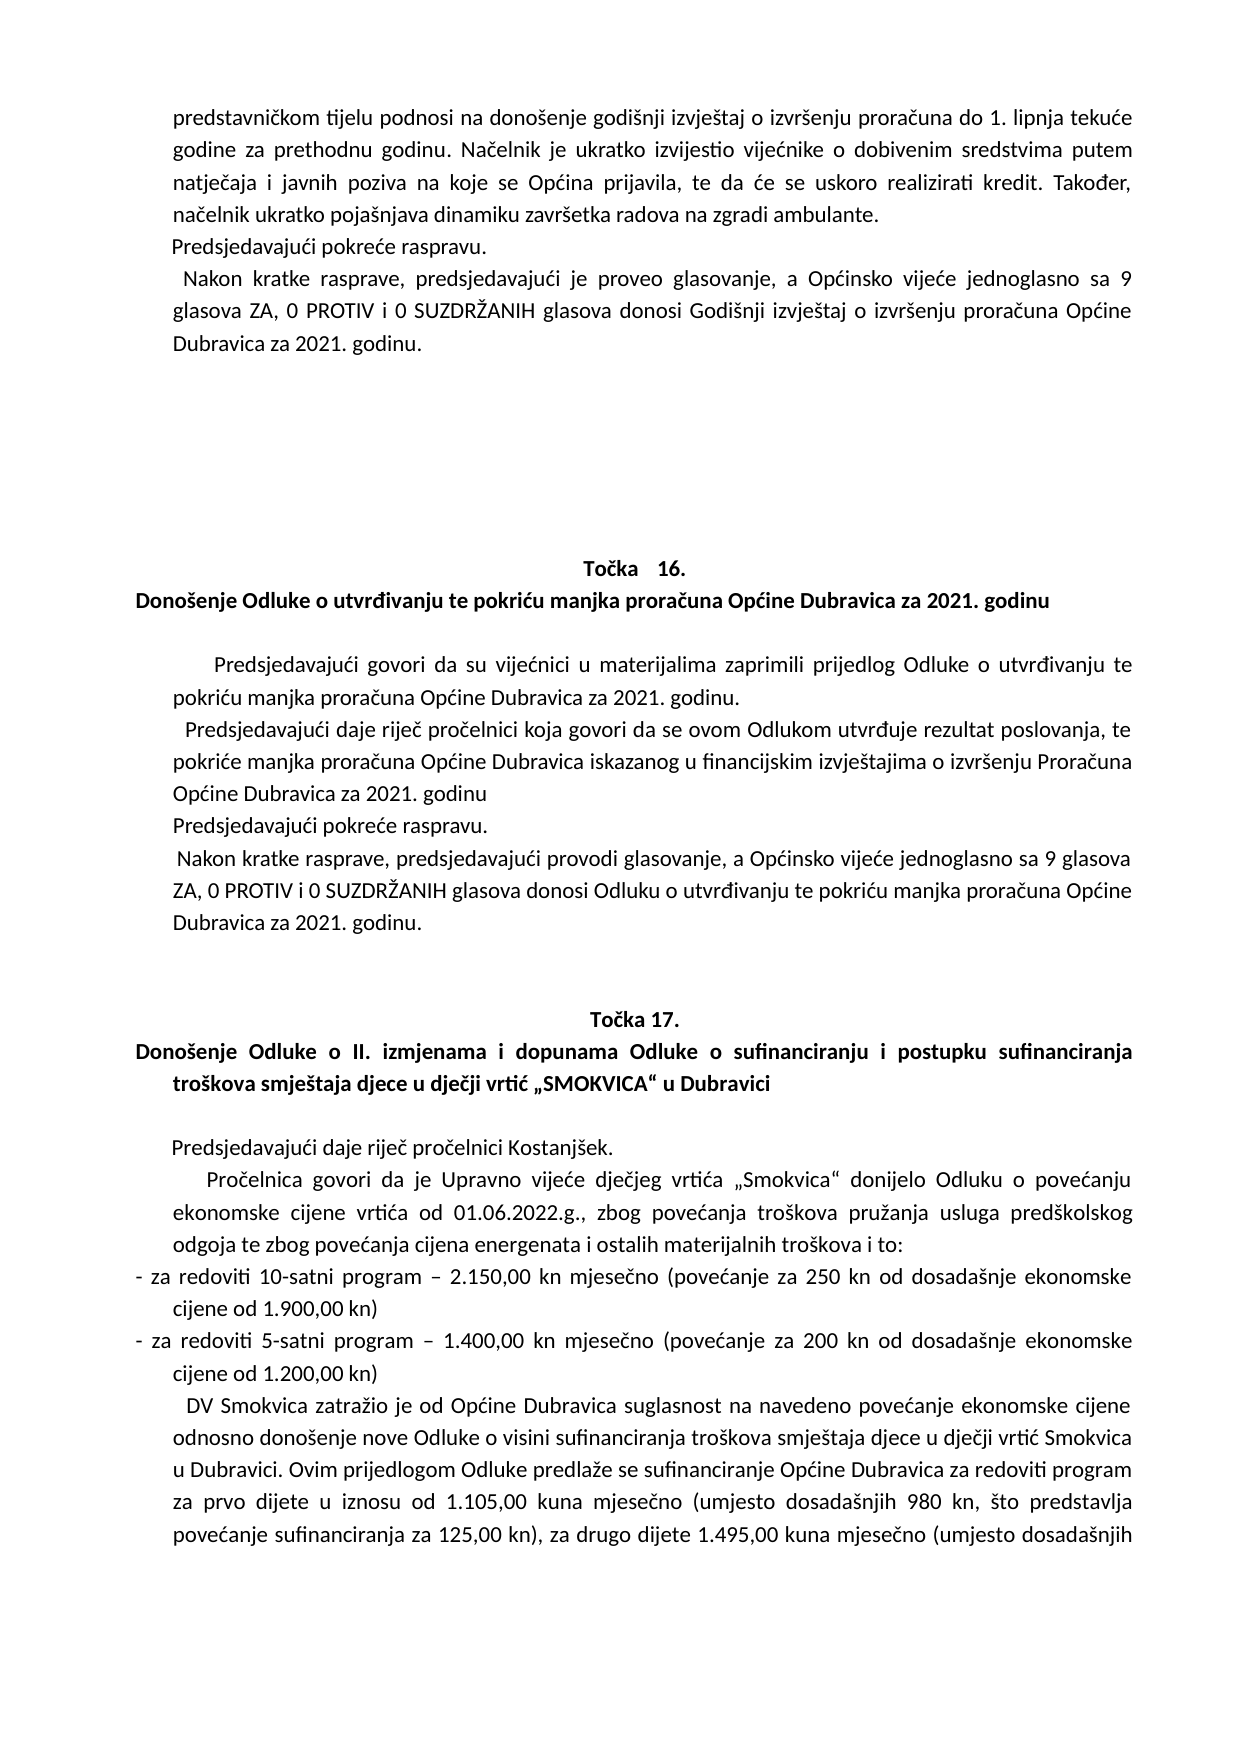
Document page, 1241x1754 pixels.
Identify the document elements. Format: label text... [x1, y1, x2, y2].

text Predsjedavajući daje riječ pročelnici koja govori da se ovom Odlukom utvrđuje rezultat poslovanja, te pokriće manjka proračuna Općine Dubravica iskazanog u financijskim izvještajima o izvršenju Proračuna Općine Dubravica za 2021. godinu [135, 715, 1134, 807]
text Točka 17. [135, 1005, 1134, 1033]
text Točka 16. [135, 554, 1134, 582]
text - za redoviti 10-satni program – 2.150,00 kn mjesečno (povećanje za 250 kn od dosadašnje ekonomske cijene od 1.900,00 kn) [135, 1262, 1134, 1322]
text Predsjedavajući pokreće raspravu. [135, 812, 1134, 839]
text Predsjedavajući govori da su vijećnici u materijalima zaprimili prijedlog Odluke o utvrđivanju te pokriću manjka proračuna Općine Dubravica za 2021. godinu. [135, 651, 1134, 711]
text Nakon kratke rasprave, predsjedavajući provodi glasovanje, a Općinsko vijeće jednoglasno sa 9 glasova ZA, 0 PROTIV i 0 SUZDRŽANIH glasova donosi Odluku o utvrđivanju te pokriću manjka proračuna Općine Dubravica za 2021. godinu. [135, 844, 1134, 936]
text Nakon kratke rasprave, predsjedavajući je proveo glasovanje, a Općinsko vijeće jednoglasno sa 9 glasova ZA, 0 PROTIV i 0 SUZDRŽANIH glasova donosi Godišnji izvještaj o izvršenju proračuna Općine Dubravica za 2021. godinu. [135, 264, 1134, 357]
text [135, 103, 1134, 228]
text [135, 1391, 1134, 1548]
text Donošenje Odluke o II. izmjenama i dopunama Odluke o sufinanciranju i postupku sufinanciranja troškova smještaja djece u dječji vrtić „SMOKVICA“ u Dubravici [135, 1037, 1134, 1097]
text - za redoviti 5-satni program – 1.400,00 kn mjesečno (povećanje za 200 kn od dosadašnje ekonomske cijene od 1.200,00 kn) [135, 1327, 1134, 1387]
text Pročelnica govori da je Upravno vijeće dječjeg vrtića „Smokvica“ donijelo Odluku o povećanju ekonomske cijene vrtića od 01.06.2022.g., zbog povećanja troškova pružanja usluga predškolskog odgoja te zbog povećanja cijena energenata i ostalih materijalnih troškova i to: [135, 1166, 1134, 1258]
text Predsjedavajući daje riječ pročelnici Kostanjšek. [135, 1133, 1134, 1161]
text Donošenje Odluke o utvrđivanju te pokriću manjka proračuna Općine Dubravica za 2021. godinu [135, 586, 1134, 614]
text Predsjedavajući pokreće raspravu. [135, 232, 1134, 260]
